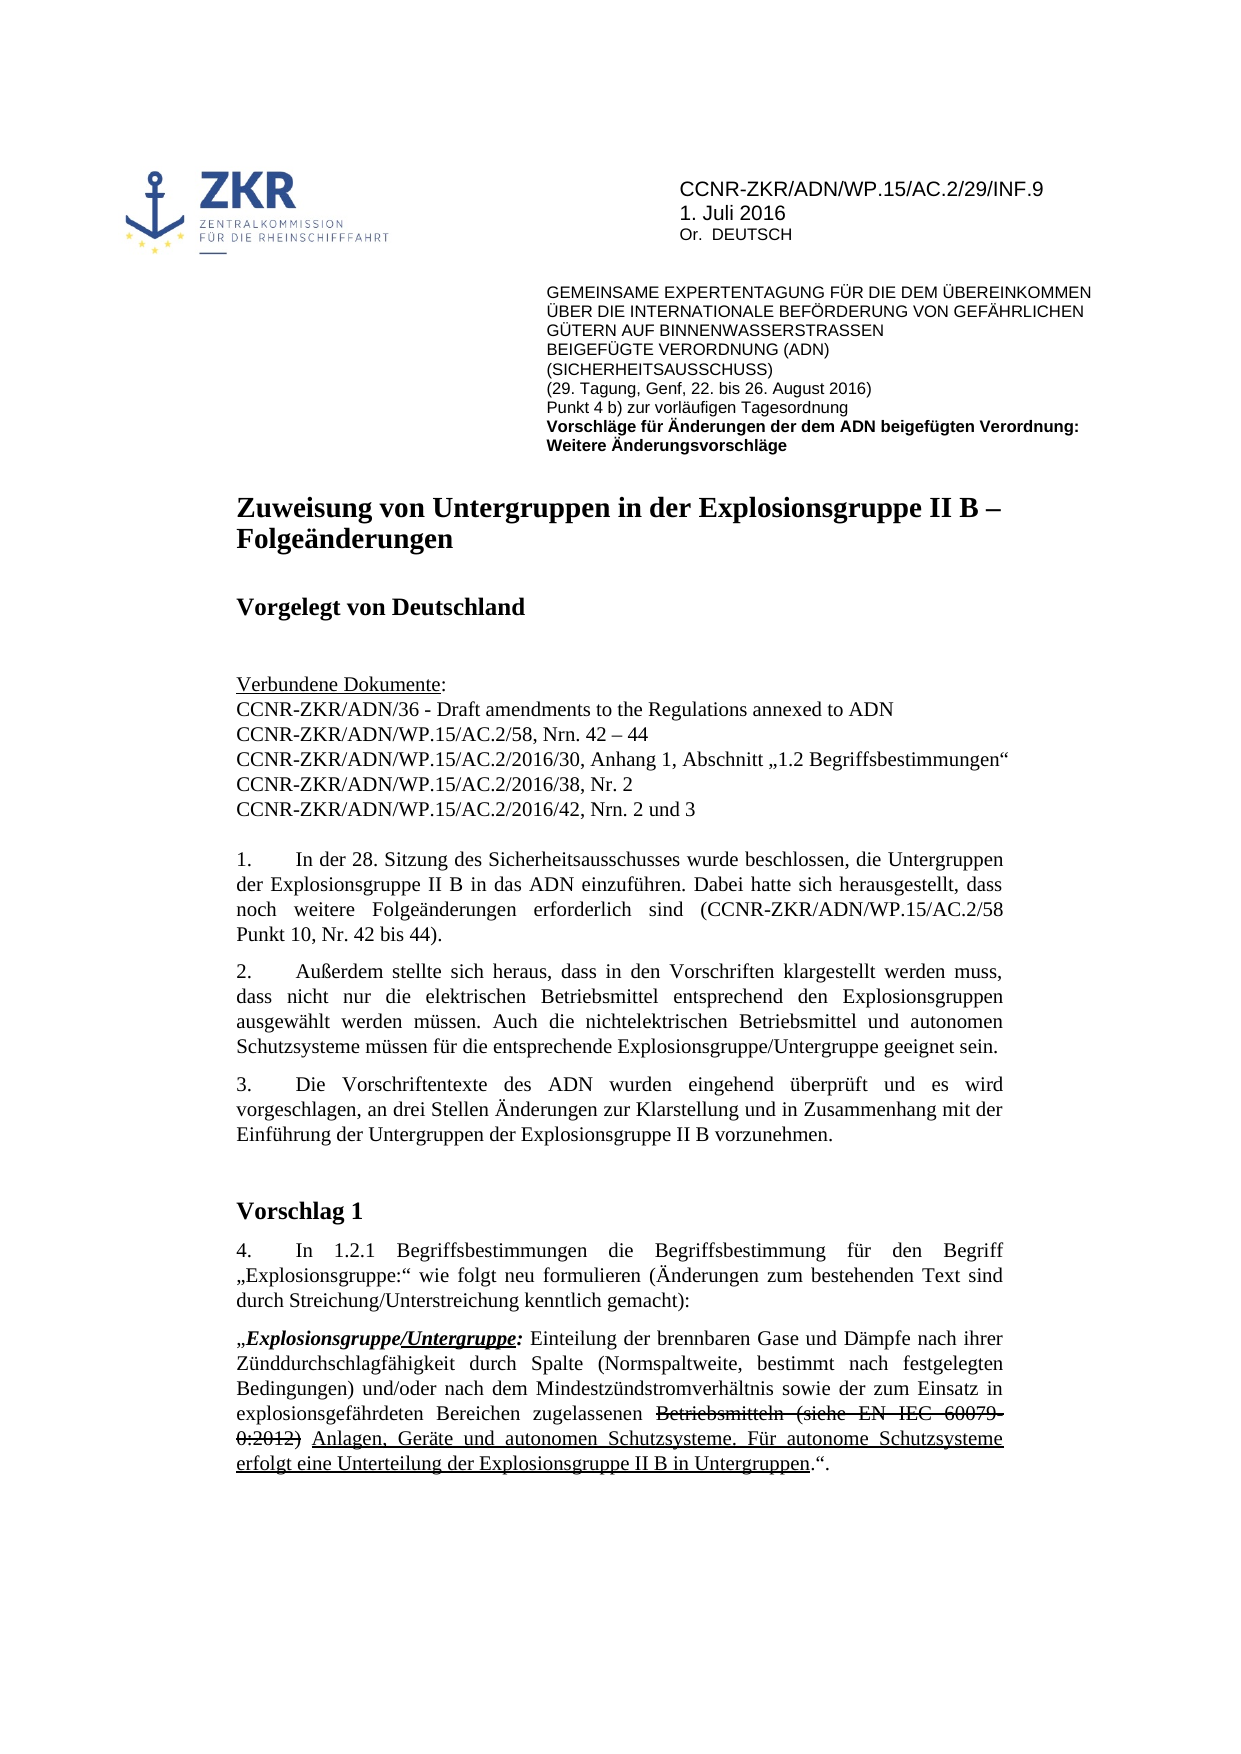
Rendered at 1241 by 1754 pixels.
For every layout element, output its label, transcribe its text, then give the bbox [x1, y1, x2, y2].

text 1. Juli 2016 [679, 201, 1122, 225]
text BEIGEFÜGTE VERORDNUNG (ADN) [546, 340, 1122, 359]
text CCNR-ZKR/ADN/WP.15/AC.2/29/INF.9 [679, 177, 1152, 201]
text Vorschläge für Änderungen der dem ADN beigefügten Verordnung: [546, 417, 1122, 436]
text 2. Außerdem stellte sich heraus, dass in den Vorschriften klargestellt werden muss, dass nicht nur die elektrischen Betriebsmittel entsprechend den Explosionsgruppen ausgewählt werden müssen. Auch die nichtelektrischen Betriebsmittel und autonomen Schutzsysteme müssen für die entsprechende Explosionsgruppe/Untergruppe geeignet sein. [236, 958, 1004, 1058]
text CCNR-ZKR/ADN/WP.15/AC.2/2016/42, Nrn. 2 und 3 [236, 796, 1122, 821]
text 4. In 1.2.1 Begriffsbestimmungen die Begriffsbestimmung für den Begriff „Explosionsgruppe:“ wie folgt neu formulieren (Änderungen zum bestehenden Text sind durch Streichung/Unterstreichung kenntlich gemacht): [236, 1237, 1004, 1312]
text Weitere Änderungsvorschläge [546, 436, 1122, 455]
text „Explosionsgruppe/Untergruppe: Einteilung der brennbaren Gase und Dämpfe nach ihrer Zünddurchschlagfähigkeit durch Spalte (Normspaltweite, bestimmt nach festgelegten Bedingungen) und/oder nach dem Mindestzündstromverhältnis sowie der zum Einsatz in explosionsgefährdeten Bereichen zugelassenen Betriebsmitteln (siehe EN IEC 60079-0:2012) Anlagen, Geräte und autonomen Schutzsysteme. Für autonome Schutzsysteme erfolgt eine Unterteilung der Explosionsgruppe II B in Untergruppen.“. [236, 1324, 1004, 1474]
text 3. Die Vorschriftentexte des ADN wurden eingehend überprüft und es wird vorgeschlagen, an drei Stellen Änderungen zur Klarstellung und in Zusammenhang mit der Einführung der Untergruppen der Explosionsgruppe II B vorzunehmen. [236, 1071, 1004, 1146]
text GEMEINSAME EXPERTENTAGUNG FÜR DIE DEM ÜBEREINKOMMEN ÜBER DIE INTERNATIONALE BEFÖRDERUNG VON GEFÄHRLICHEN GÜTERN AUF BINNENWASSERSTRASSEN [546, 283, 1122, 340]
text Verbundene Dokumente: [236, 671, 1122, 696]
text Vorschlag 1 [236, 1196, 1004, 1224]
text CCNR-ZKR/ADN/WP.15/AC.2/58, Nrn. 42 – 44 [236, 721, 1122, 746]
text CCNR-ZKR/ADN/WP.15/AC.2/2016/30, Anhang 1, Abschnitt „1.2 Begriffsbestimmungen“ [236, 746, 1122, 771]
text 1. In der 28. Sitzung des Sicherheitsausschusses wurde beschlossen, die Untergruppen der Explosionsgruppe II B in das ADN einzuführen. Dabei hatte sich herausgestellt, dass noch weitere Folgeänderungen erforderlich sind (CCNR-ZKR/ADN/WP.15/AC.2/58 Punkt 10, Nr. 42 bis 44). [236, 846, 1004, 946]
text CCNR-ZKR/ADN/36 - Draft amendments to the Regulations annexed to ADN [236, 696, 1122, 721]
text Punkt 4 b) zur vorläufigen Tagesordnung [546, 398, 1122, 417]
picture [118, 166, 400, 266]
text CCNR-ZKR/ADN/WP.15/AC.2/2016/38, Nr. 2 [236, 771, 1122, 796]
text (29. Tagung, Genf, 22. bis 26. August 2016) [546, 378, 1122, 398]
text Or. DEUTSCH [679, 225, 1063, 244]
text (SICHERHEITSAUSSCHUSS) [546, 359, 1122, 378]
text Zuweisung von Untergruppen in der Explosionsgruppe II B – Folgeänderungen [118, 493, 1004, 555]
text Vorgelegt von Deutschland [118, 593, 1004, 621]
